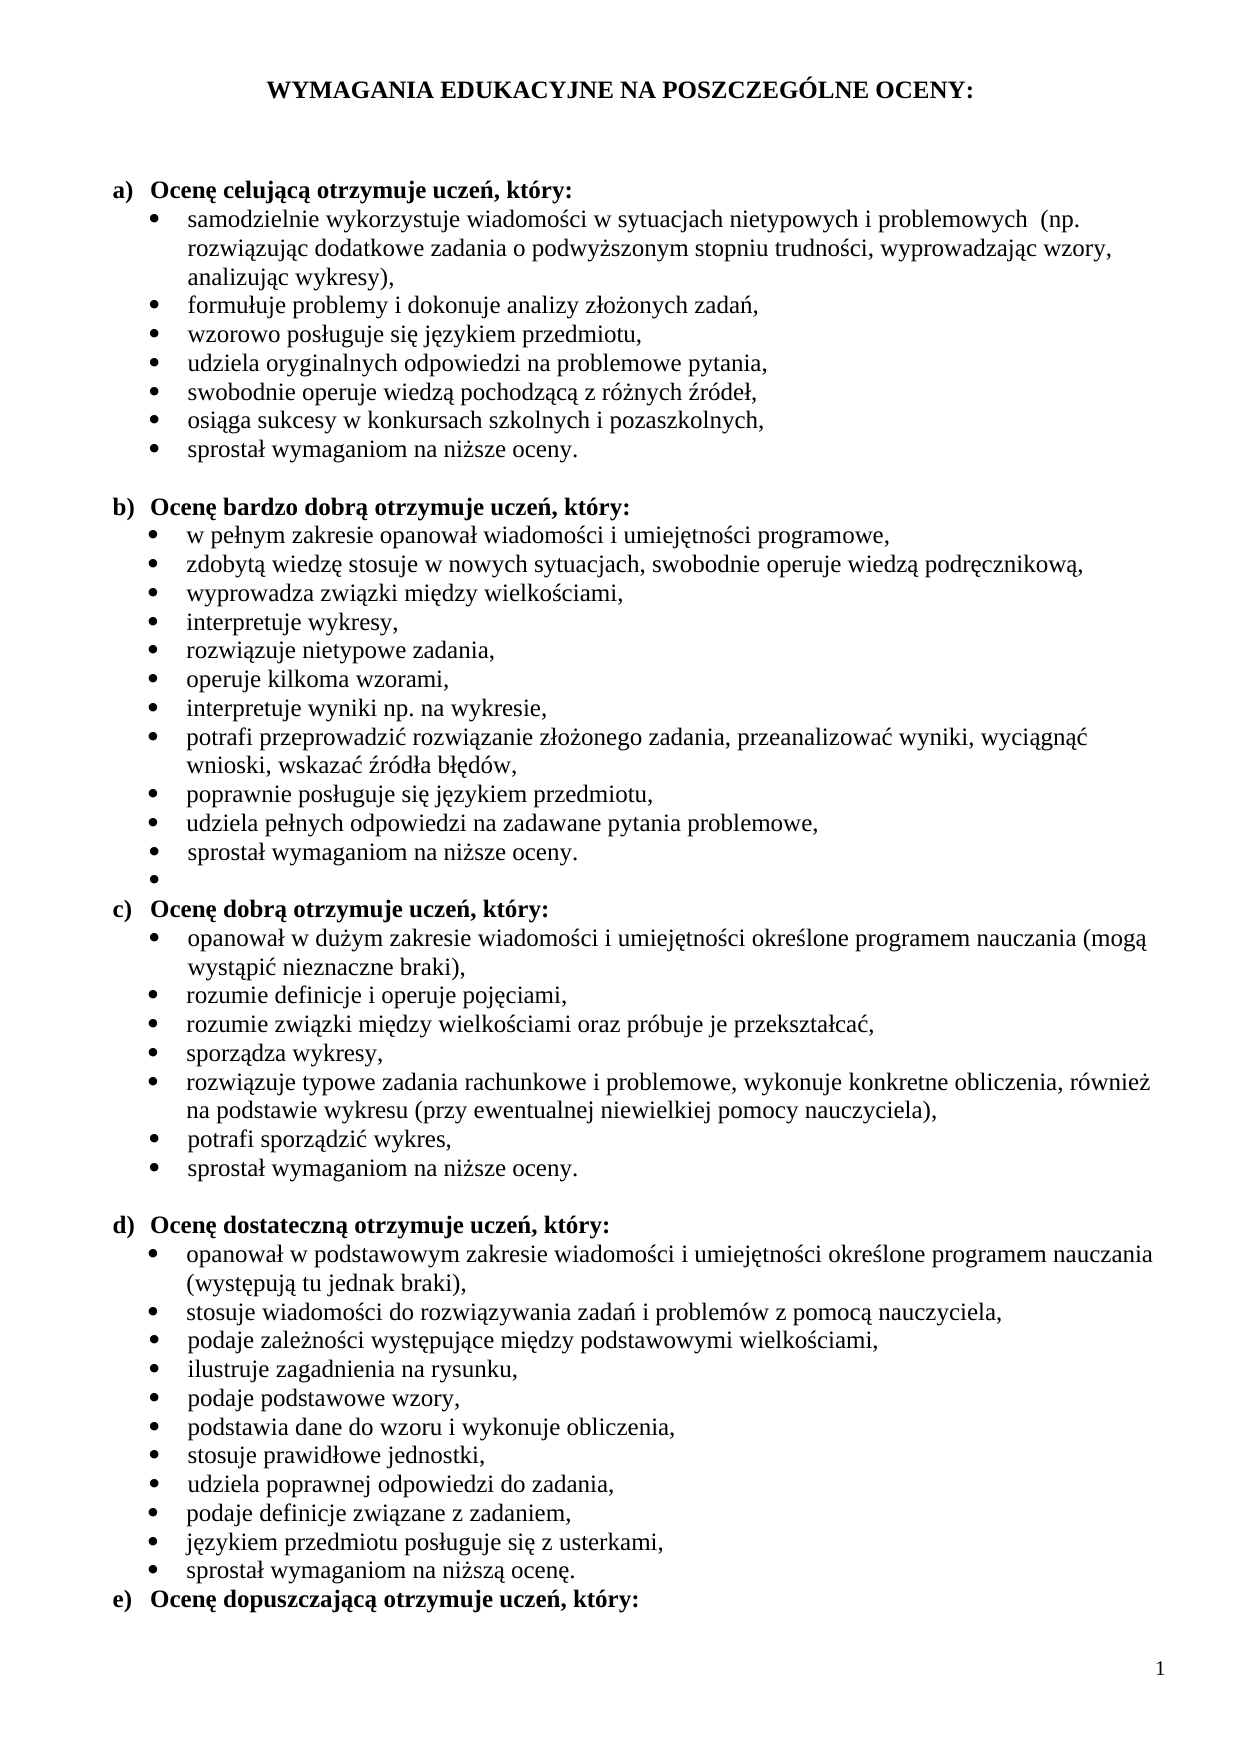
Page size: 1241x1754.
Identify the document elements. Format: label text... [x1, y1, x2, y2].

list potrafi sporządzić wykres, [150, 1124, 1165, 1153]
list potrafi przeprowadzić rozwiązanie złożonego zadania, przeanalizować wyniki, wyciągnąć wnioski, wskazać źródła błędów, [149, 722, 1165, 779]
list rozwiązuje typowe zadania rachunkowe i problemowe, wykonuje konkretne obliczenia, również na podstawie wykresu (przy ewentualnej niewielkiej pomocy nauczyciela), [149, 1067, 1165, 1124]
list podaje zależności występujące między podstawowymi wielkościami, [150, 1326, 1165, 1354]
list sprostał wymaganiom na niższe oceny. [150, 1153, 1165, 1182]
list zdobytą wiedzę stosuje w nowych sytuacjach, swobodnie operuje wiedzą podręcznikową, [149, 549, 1165, 578]
list w pełnym zakresie opanował wiadomości i umiejętności programowe, [149, 521, 1165, 549]
list samodzielnie wykorzystuje wiadomości w sytuacjach nietypowych i problemowych (np. rozwiązując dodatkowe zadania o podwyższonym stopniu trudności, wyprowadzając wzory, analizując wykresy), [150, 204, 1165, 291]
list sprostał wymaganiom na niższe oceny. [150, 837, 1165, 866]
list interpretuje wykresy, [149, 607, 1165, 636]
list podaje podstawowe wzory, [150, 1383, 1165, 1412]
list rozwiązuje nietypowe zadania, [149, 636, 1165, 664]
list sporządza wykresy, [149, 1038, 1165, 1067]
list osiąga sukcesy w konkursach szkolnych i pozaszkolnych, [150, 406, 1165, 434]
list Ocenę dopuszczającą otrzymuje uczeń, który: [112, 1584, 1165, 1613]
list Ocenę dostateczną otrzymuje uczeń, który: [112, 1211, 1165, 1239]
list Ocenę bardzo dobrą otrzymuje uczeń, który: [112, 492, 1165, 521]
list interpretuje wyniki np. na wykresie, [149, 693, 1165, 722]
list operuje kilkoma wzorami, [149, 664, 1165, 693]
list udziela pełnych odpowiedzi na zadawane pytania problemowe, [149, 808, 1165, 837]
list rozumie związki między wielkościami oraz próbuje je przekształcać, [149, 1009, 1165, 1038]
list rozumie definicje i operuje pojęciami, [149, 981, 1165, 1009]
list sprostał wymaganiom na niższą ocenę. [149, 1556, 1165, 1584]
list poprawnie posługuje się językiem przedmiotu, [149, 779, 1165, 808]
list formułuje problemy i dokonuje analizy złożonych zadań, [150, 291, 1165, 319]
list ilustruje zagadnienia na rysunku, [150, 1354, 1165, 1383]
list podstawia dane do wzoru i wykonuje obliczenia, [150, 1412, 1165, 1441]
list sprostał wymaganiom na niższe oceny. [150, 434, 1165, 463]
list stosuje prawidłowe jednostki, [150, 1441, 1165, 1469]
list Ocenę dobrą otrzymuje uczeń, który: [112, 894, 1165, 923]
list swobodnie operuje wiedzą pochodzącą z różnych źródeł, [150, 377, 1165, 406]
list stosuje wiadomości do rozwiązywania zadań i problemów z pomocą nauczyciela, [149, 1297, 1165, 1326]
list opanował w dużym zakresie wiadomości i umiejętności określone programem nauczania (mogą wystąpić nieznaczne braki), [150, 923, 1165, 981]
text WYMAGANIA EDUKACYJNE NA POSZCZEGÓLNE OCENY: [75, 75, 1165, 104]
list wzorowo posługuje się językiem przedmiotu, [150, 319, 1165, 348]
list Ocenę celującą otrzymuje uczeń, który: [112, 176, 1165, 204]
list udziela poprawnej odpowiedzi do zadania, [150, 1469, 1165, 1498]
list wyprowadza związki między wielkościami, [149, 578, 1165, 607]
list językiem przedmiotu posługuje się z usterkami, [149, 1527, 1165, 1556]
list udziela oryginalnych odpowiedzi na problemowe pytania, [150, 348, 1165, 377]
list opanował w podstawowym zakresie wiadomości i umiejętności określone programem nauczania (występują tu jednak braki), [149, 1239, 1165, 1297]
list podaje definicje związane z zadaniem, [149, 1498, 1165, 1527]
